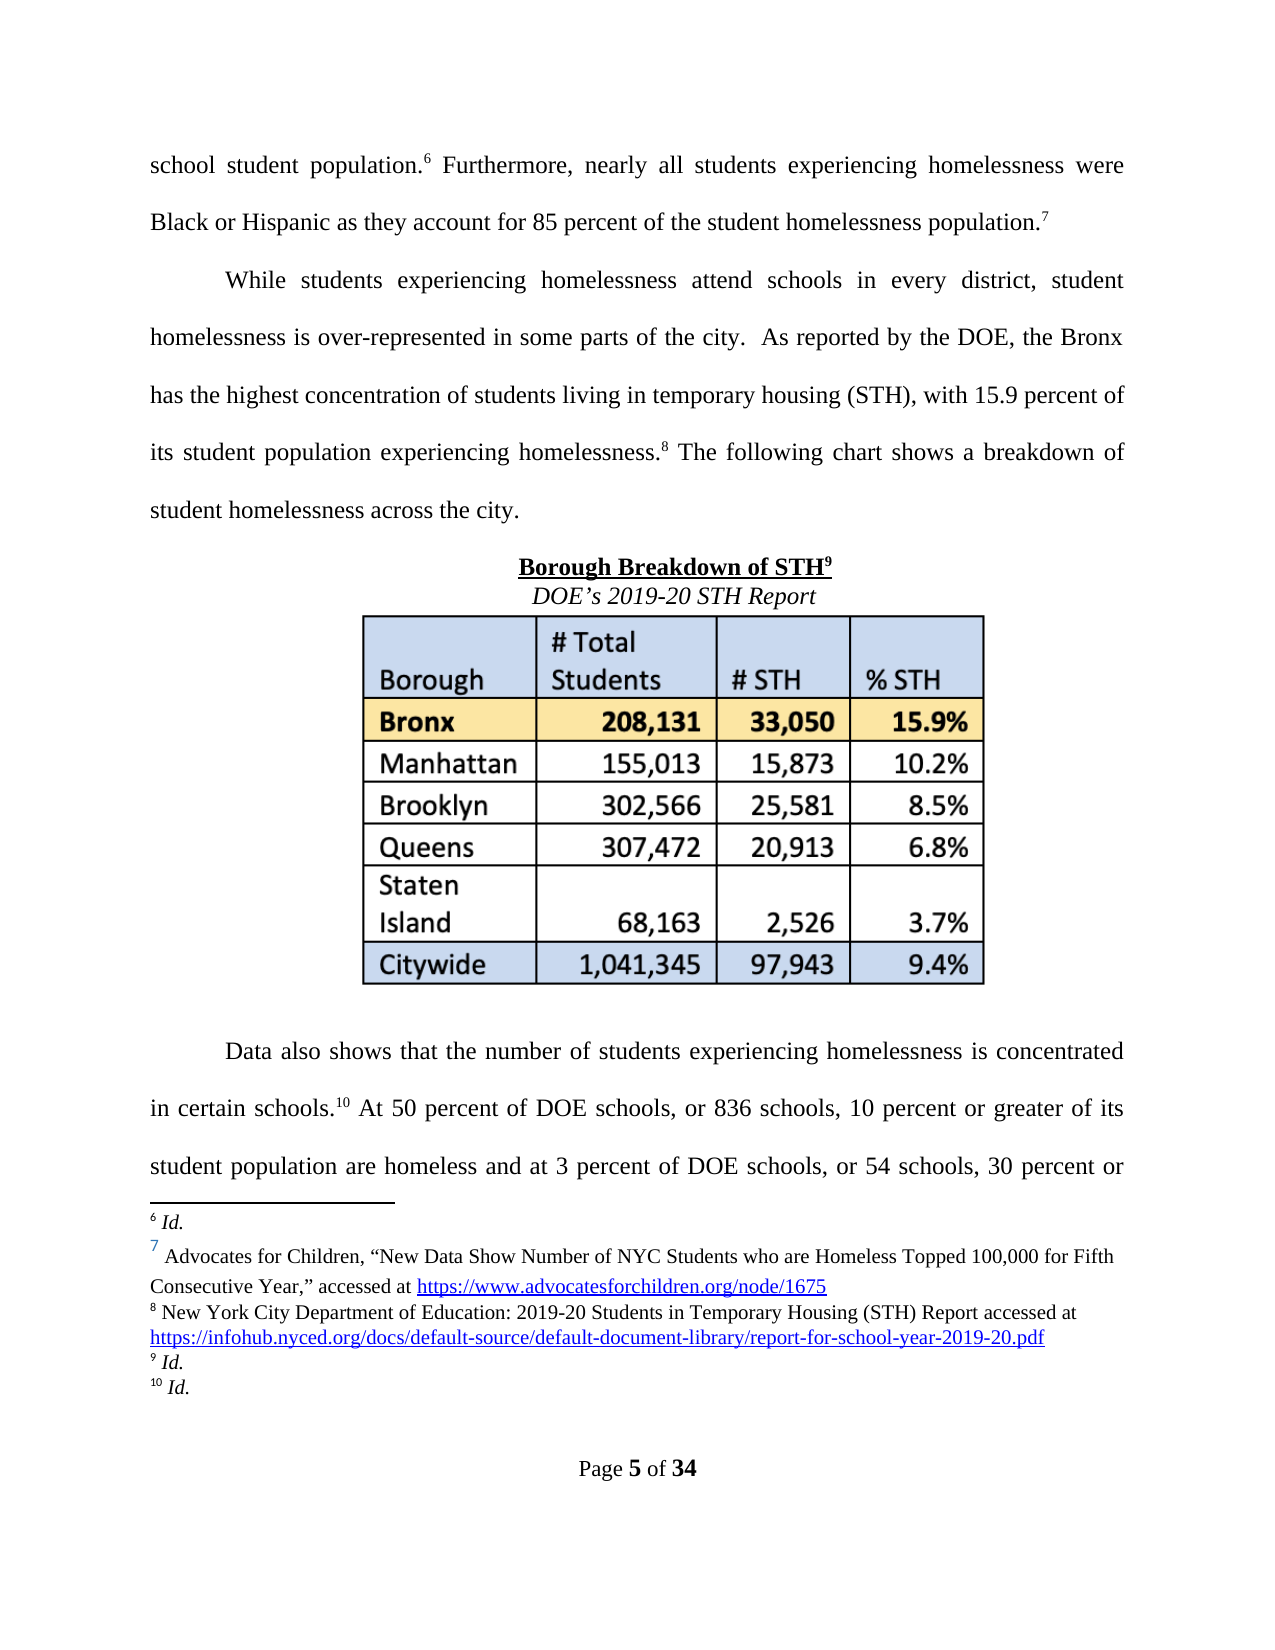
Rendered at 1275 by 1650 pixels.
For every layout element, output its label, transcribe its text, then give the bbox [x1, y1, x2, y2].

text Borough Breakdown of STH [150, 552, 1125, 581]
picture [354, 610, 996, 992]
text DOE’s 2019-20 STH Report [150, 581, 1125, 610]
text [150, 1036, 1125, 1180]
text While students experiencing homelessness attend schools in every district, student homelessness is over-represented in some parts of the city. As reported by the DOE, the Bronx has the highest concentration of students living in temporary housing (STH), with 15.9 percent of its student population experiencing homelessness. The following chart shows a breakdown of student homelessness across the city. [150, 265, 1125, 524]
text New York City is experiencing a homelessness crisis, with homelessness in recent years reaching its highest levels since the Great Depression of the 1930s. According to DHS’s shelter census, as of April 6, 2021, there were 50,269 individuals in shelters, including 9,205 families with 16,044 children. While there is a significant number of NYC children experiencing homelessness in DHS shelters, most homeless children do not live in DHS shelters. As explained later in this report, homeless children and youth are defined as “individuals who lack a fixed, regular, and adequate nighttime residence. According to DOE, during school year 2019-20, 62,861 students lived “doubled up” with another family due to a loss of housing or economic hardship, 20,775 lived in DHS shelters, 9,167 lived in non-DHS shelters, 275 lived in motels, and 4,348 lived in cars, parks, or other public places. Overall, in school year 2019-20, 97,943 DOE students experienced homelessness, representing 9.4 percent of the city’s entire public school student population. Furthermore, nearly all students experiencing homelessness were Black or Hispanic as they account for 85 percent of the student homelessness population. [150, 150, 1125, 236]
